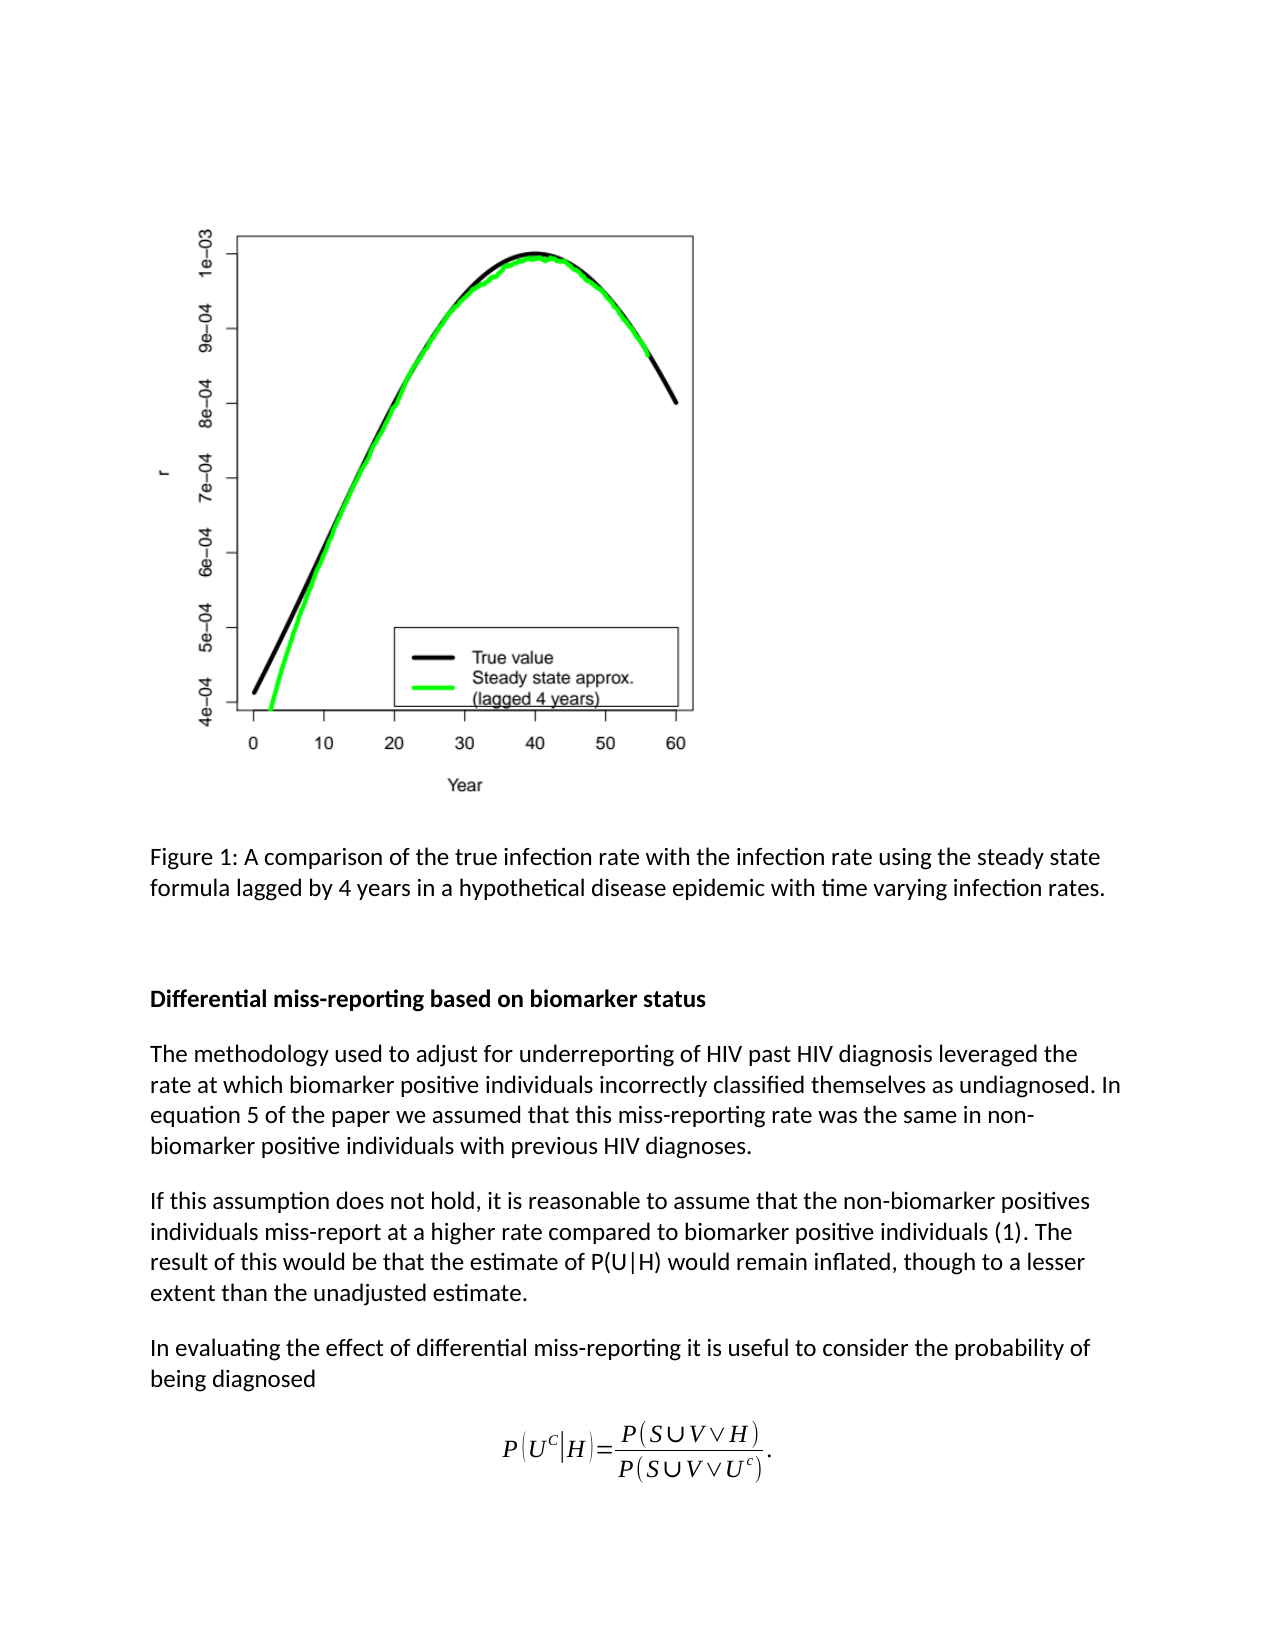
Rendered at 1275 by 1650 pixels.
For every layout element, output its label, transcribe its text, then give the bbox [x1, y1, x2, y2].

text Differential miss-reporting based on biomarker status [150, 983, 1125, 1013]
text If this assumption does not hold, it is reasonable to assume that the non-biomarker positives individuals miss-report at a higher rate compared to biomarker positive individuals (1). The result of this would be that the estimate of P(U|H) would remain inflated, though to a lesser extent than the unadjusted estimate. [150, 1186, 1125, 1308]
text The methodology used to adjust for underreporting of HIV past HIV diagnosis leveraged the rate at which biomarker positive individuals incorrectly classified themselves as undiagnosed. In equation 5 of the paper we assumed that this miss-reporting rate was the same in non-biomarker positive individuals with previous HIV diagnoses. [150, 1038, 1125, 1161]
text Figure 1: A comparison of the true infection rate with the infection rate using the steady state formula lagged by 4 years in a hypothetical disease epidemic with time varying infection rates. [150, 841, 1125, 902]
text In evaluating the effect of differential miss-reporting it is useful to consider the probability of being diagnosed [150, 1333, 1125, 1394]
